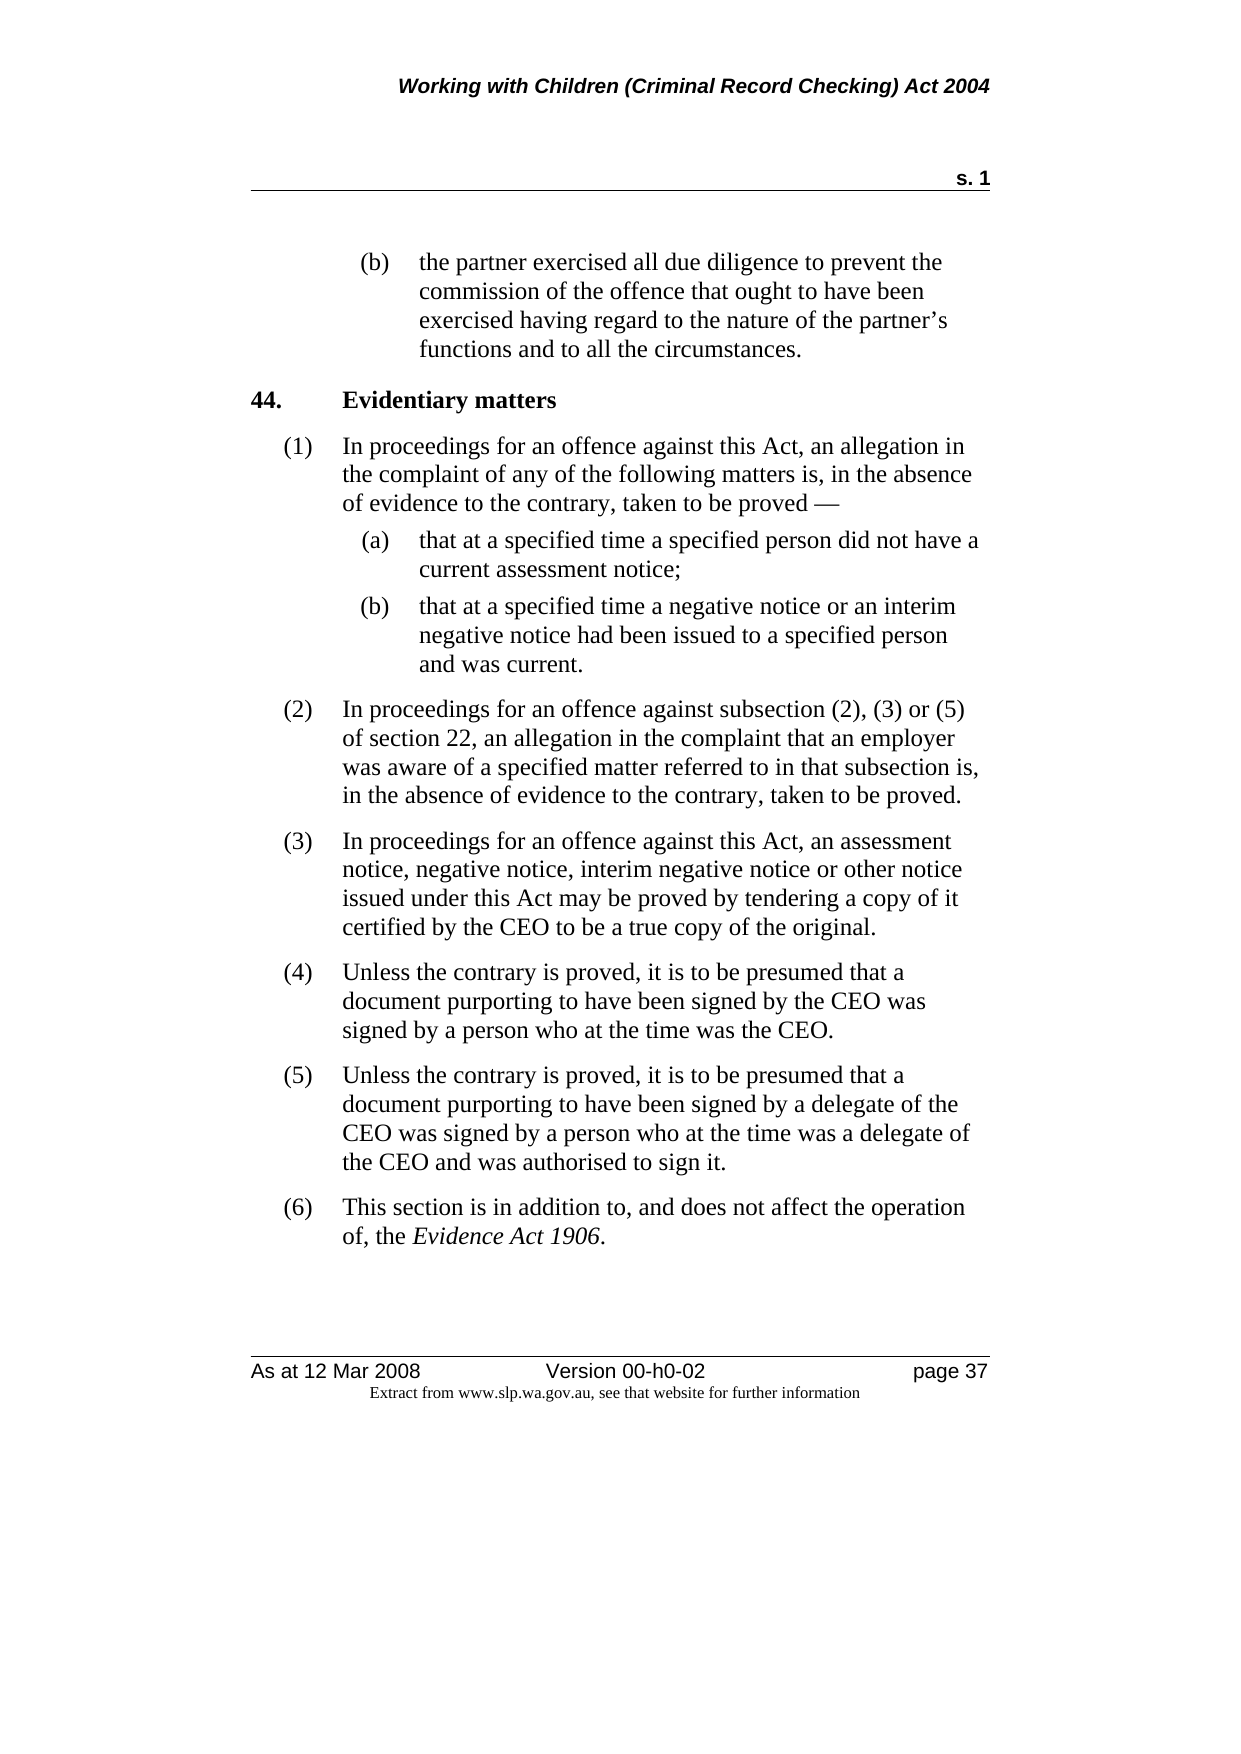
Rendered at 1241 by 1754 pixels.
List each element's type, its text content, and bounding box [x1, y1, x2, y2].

text (1) In proceedings for an offence against this Act, an allegation in the complaint of any of the following matters is, in the absence of evidence to the contrary, taken to be proved — [251, 431, 990, 517]
text (6) This section is in addition to, and does not affect the operation of, the Evidence Act 1906. [251, 1192, 990, 1249]
text (b) that at a specified time a negative notice or an interim negative notice had been issued to a specified person and was current. [251, 591, 990, 677]
text (a) that at a specified time a specified person did not have a current assessment notice; [251, 525, 990, 583]
subtitle 44. Evidentiary matters [251, 385, 990, 414]
text (4) Unless the contrary is proved, it is to be presumed that a document purporting to have been signed by the CEO was signed by a person who at the time was the CEO. [251, 957, 990, 1044]
text (b) the partner exercised all due diligence to prevent the commission of the offence that ought to have been exercised having regard to the nature of the partner’s functions and to all the circumstances. [251, 247, 990, 362]
text (2) In proceedings for an offence against subsection (2), (3) or (5) of section 22, an allegation in the complaint that an employer was aware of a specified matter referred to in that subsection is, in the absence of evidence to the contrary, taken to be proved. [251, 694, 990, 809]
text (3) In proceedings for an offence against this Act, an assessment notice, negative notice, interim negative notice or other notice issued under this Act may be proved by tendering a copy of it certified by the CEO to be a true copy of the original. [251, 826, 990, 941]
text (5) Unless the contrary is proved, it is to be presumed that a document purporting to have been signed by a delegate of the CEO was signed by a person who at the time was a delegate of the CEO and was authorised to sign it. [251, 1060, 990, 1175]
